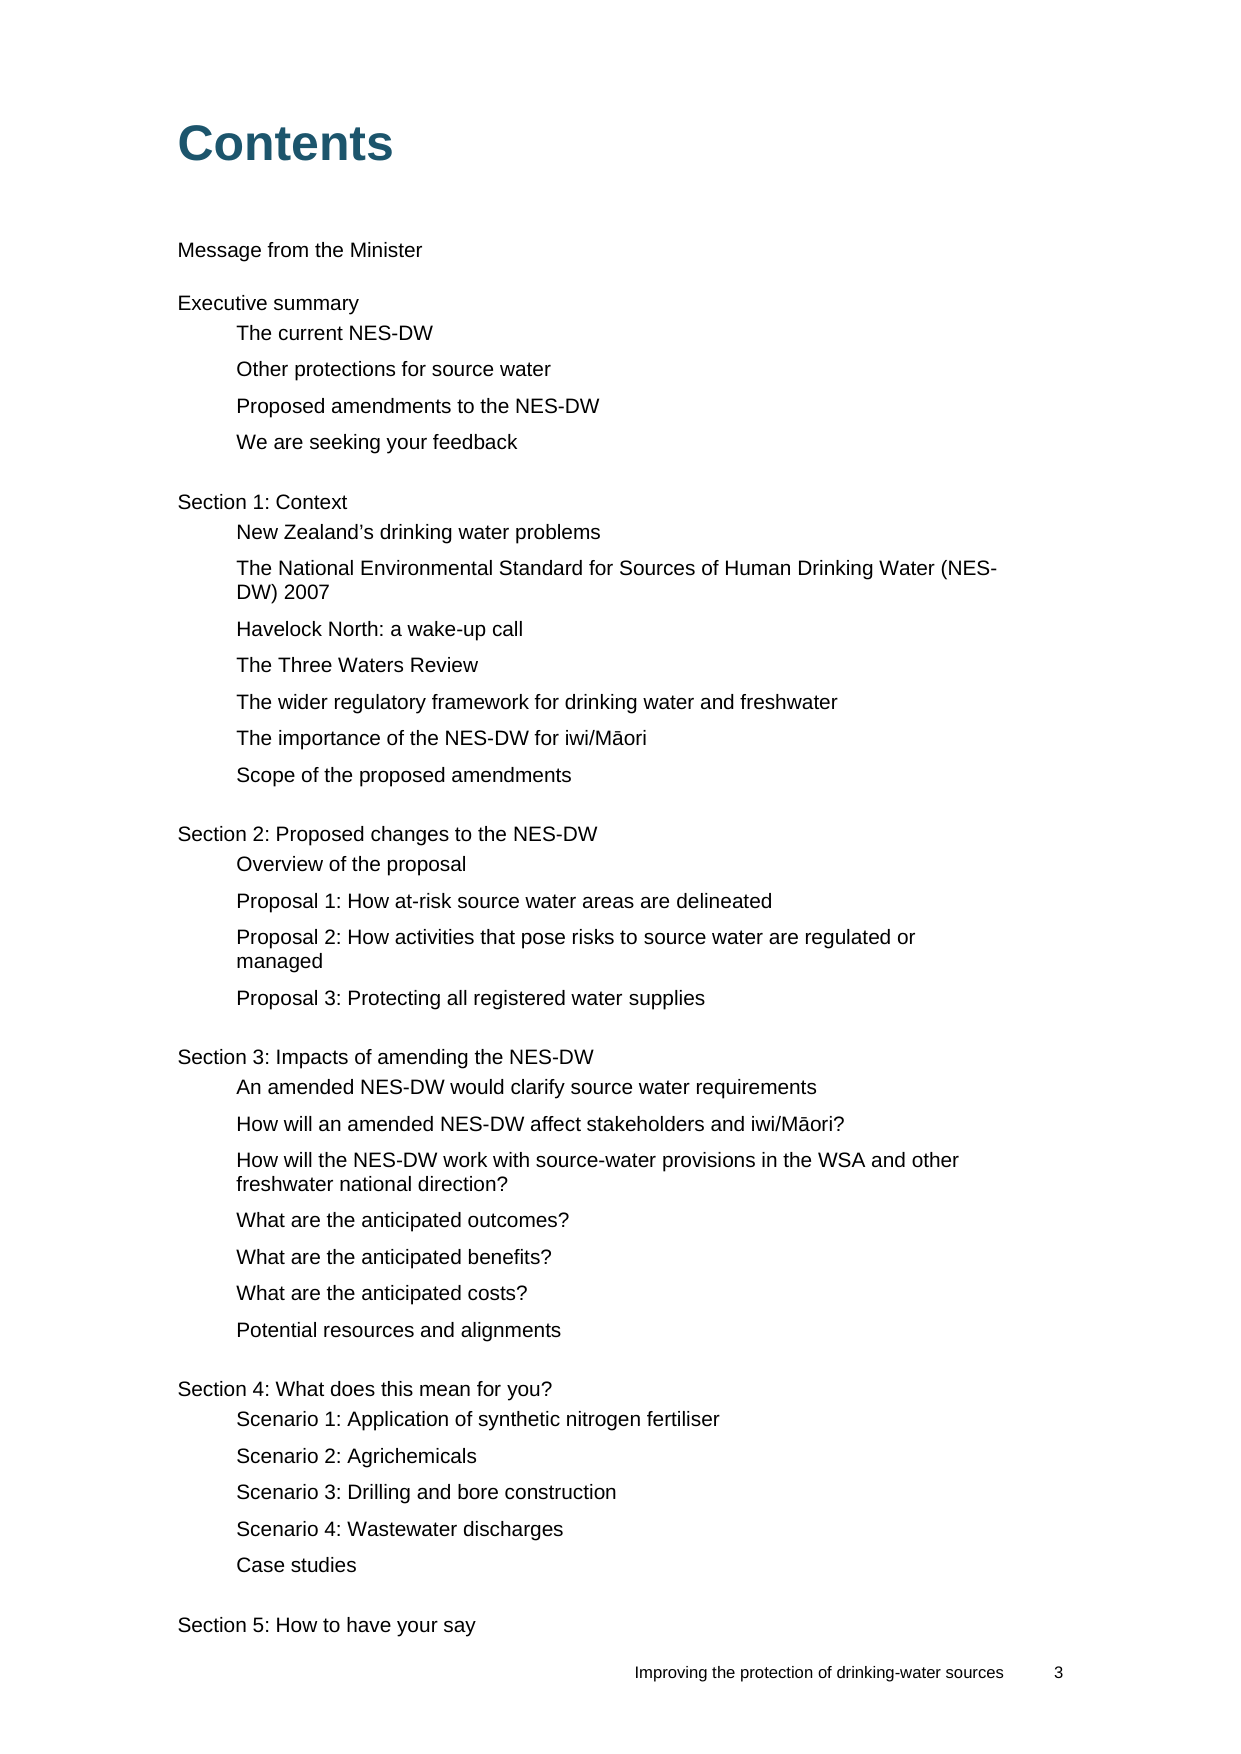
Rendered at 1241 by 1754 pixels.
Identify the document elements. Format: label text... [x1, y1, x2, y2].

text Section 4: What does this mean for you? 48 [177, 1377, 1004, 1401]
text Section 1: Context 11 [177, 489, 1004, 513]
text Proposal 2: How activities that pose risks to source water are regulated or managed 26 [236, 925, 1004, 973]
text The National Environmental Standard for Sources of Human Drinking Water (NES-DW) 2007 11 [236, 556, 1004, 604]
text An amended NES-DW would clarify source water requirements 39 [236, 1075, 1004, 1099]
text Scenario 2: Agrichemicals 50 [236, 1444, 1004, 1468]
text The wider regulatory framework for drinking water and freshwater 14 [236, 689, 1004, 713]
text Case studies 54 [236, 1553, 1004, 1577]
text What are the anticipated outcomes? 42 [236, 1208, 1004, 1232]
text The current NES-DW 8 [236, 321, 1004, 345]
text Other protections for source water 9 [236, 357, 1004, 381]
text Proposal 1: How at-risk source water areas are delineated 19 [236, 888, 1004, 912]
text We are seeking your feedback 10 [236, 430, 1004, 454]
text Message from the Minister 6 [177, 237, 1004, 261]
text How will the NES-DW work with source-water provisions in the WSA and other freshwater national direction? 40 [236, 1148, 1004, 1196]
text Proposed amendments to the NES-DW 10 [236, 394, 1004, 418]
text Executive summary 7 [177, 291, 1004, 314]
text The Three Waters Review 14 [236, 653, 1004, 677]
text Havelock North: a wake-up call 12 [236, 617, 1004, 641]
text How will an amended NES-DW affect stakeholders and iwi/Māori? 39 [236, 1111, 1004, 1135]
text Section 3: Impacts of amending the NES-DW 39 [177, 1045, 1004, 1069]
text Scenario 1: Application of synthetic nitrogen fertiliser 48 [236, 1407, 1004, 1431]
text New Zealand’s drinking water problems 11 [236, 520, 1004, 544]
text Scenario 3: Drilling and bore construction 51 [236, 1480, 1004, 1504]
text Scope of the proposed amendments 17 [236, 762, 1004, 786]
subtitle Contents [177, 113, 1063, 171]
text Section 2: Proposed changes to the NES-DW 19 [177, 822, 1004, 846]
text Section 5: How to have your say 56 [177, 1612, 1004, 1636]
text The importance of the NES-DW for iwi/Māori 17 [236, 726, 1004, 750]
text Scenario 4: Wastewater discharges 53 [236, 1517, 1004, 1541]
text Potential resources and alignments 47 [236, 1318, 1004, 1342]
text What are the anticipated benefits? 45 [236, 1245, 1004, 1269]
text What are the anticipated costs? 46 [236, 1281, 1004, 1305]
text Overview of the proposal 19 [236, 852, 1004, 876]
text Proposal 3: Protecting all registered water supplies 36 [236, 985, 1004, 1009]
